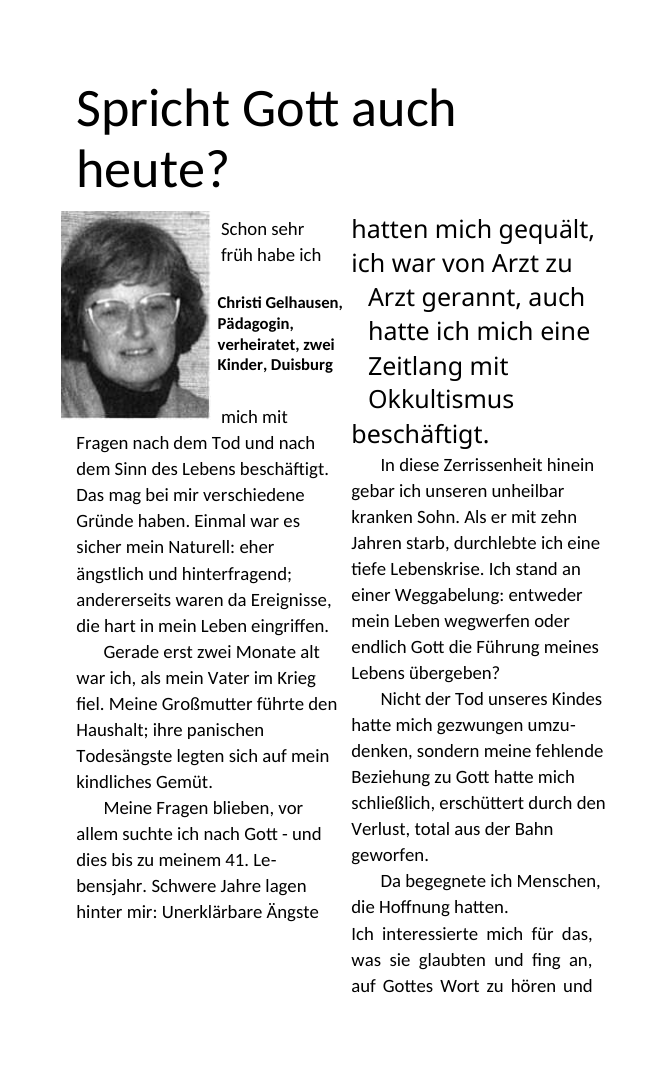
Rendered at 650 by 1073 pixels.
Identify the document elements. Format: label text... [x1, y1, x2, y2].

text In diese Zerrissenheit hinein gebar ich unseren unheilbar kranken Sohn. Als er mit zehn Jahren starb, durchlebte ich eine tiefe Lebenskrise. Ich stand an einer Weggabelung: entweder mein Leben wegwerfen oder endlich Gott die Führung meines Lebens übergeben? [351, 450, 614, 685]
text Gerade erst zwei Monate alt war ich, als mein Vater im Krieg fiel. Meine Großmutter führte den Haushalt; ihre panischen Todesängste legten sich auf mein kindliches Gemüt. [76, 637, 339, 793]
text Schon sehr früh habe ich mich mit Fragen nach dem Tod und nach dem Sinn des Lebens beschäftigt. Das mag bei mir verschiedene Gründe haben. Einmal war es sicher mein Naturell: eher ängstlich und hinterfragend; andererseits waren da Ereignisse, die hart in mein Leben eingriffen. [76, 215, 339, 637]
text Da begegnete ich Menschen, die Hoffnung hatten. [351, 867, 614, 919]
text Nicht der Tod unseres Kindes hatte mich gezwungen umzudenken, sondern meine fehlende Beziehung zu Gott hatte mich schließlich, erschüttert durch den Verlust, total aus der Bahn geworfen. [351, 685, 614, 867]
picture [61, 211, 211, 420]
text Ich interessierte mich für das, was sie glaubten und fing an, auf Gottes Wort zu hören und neues Vertrauen zu gewinnen. [351, 919, 593, 997]
text Meine Fragen blieben, vor allem suchte ich nach Gott - und dies bis zu meinem 41. Lebensjahr. Schwere Jahre lagen hinter mir: Unerklärbare Ängstehatten mich gequält, ich war von Arzt zu Arzt gerannt, auch hatte ich mich eine Zeitlang mit Okkultismus beschäftigt. [76, 793, 339, 924]
subtitle Spricht Gott auch heute? [76, 77, 474, 199]
